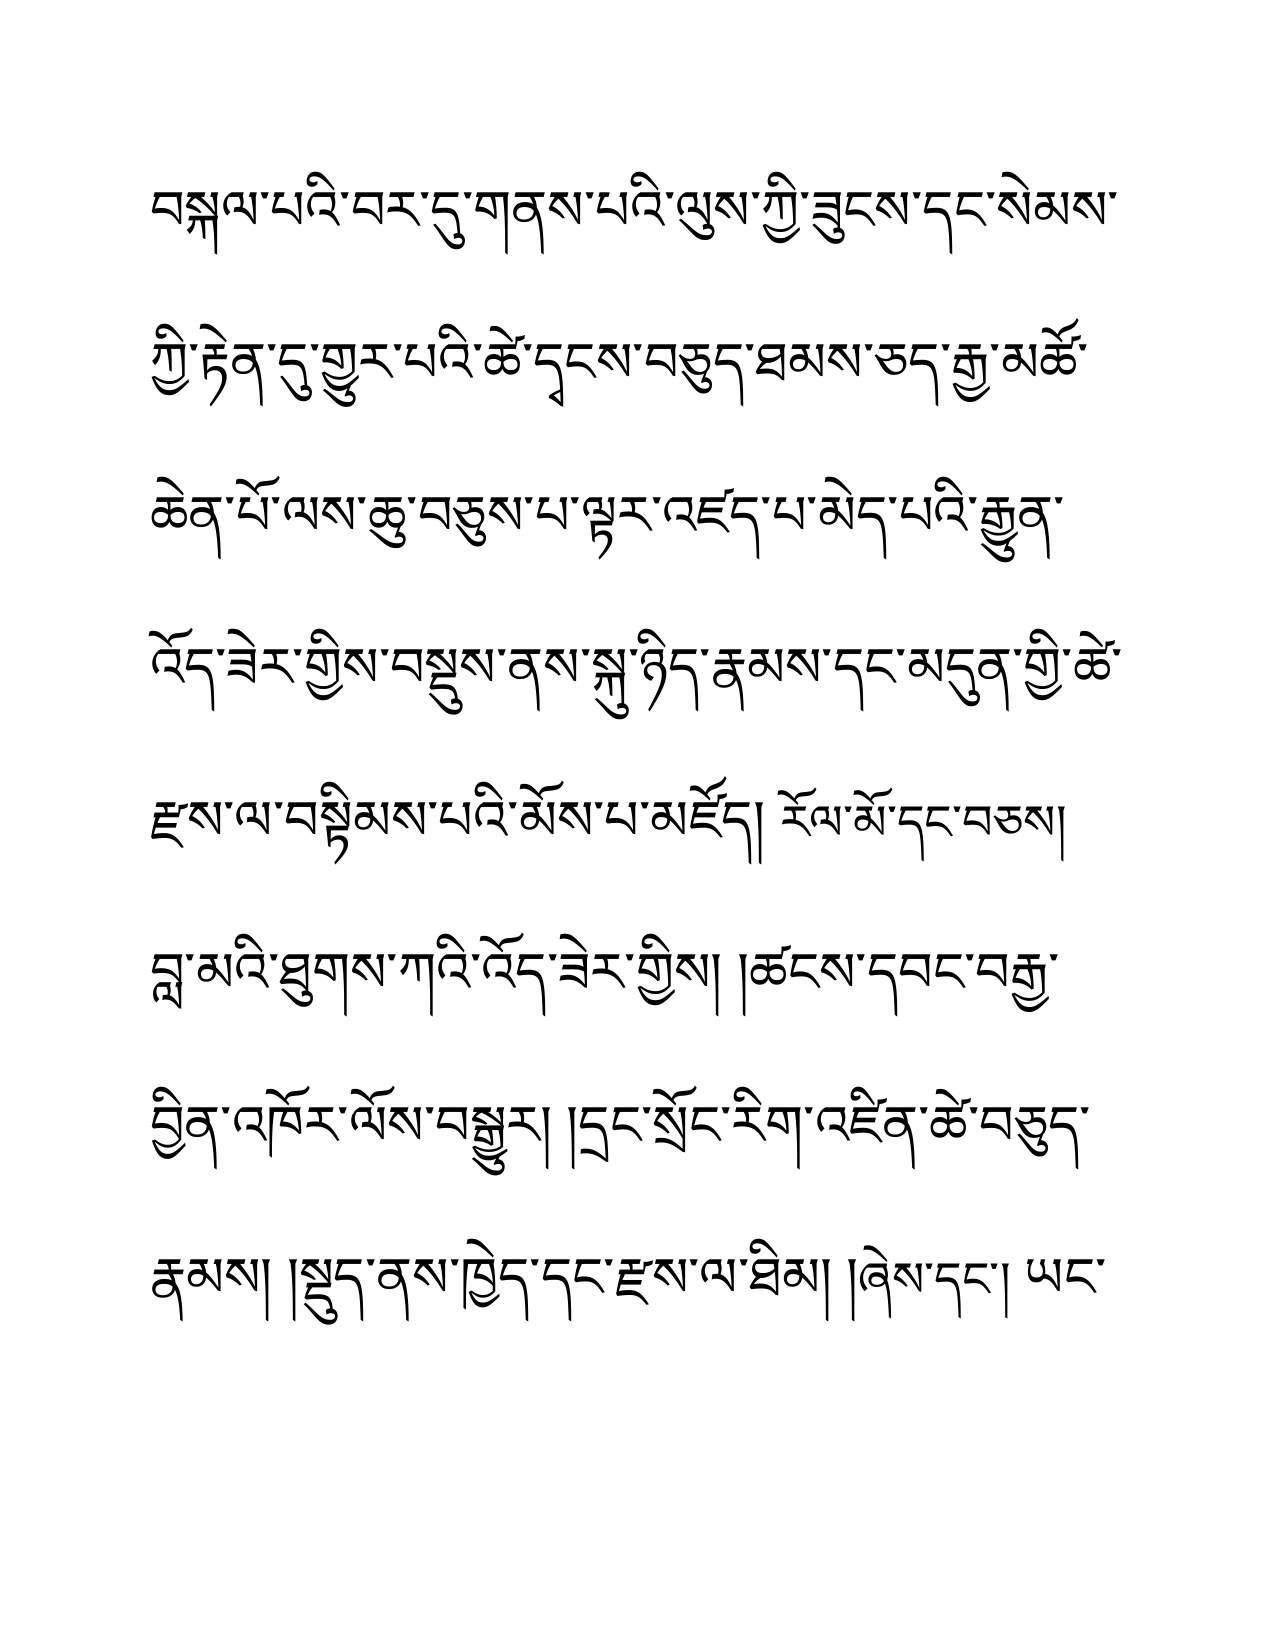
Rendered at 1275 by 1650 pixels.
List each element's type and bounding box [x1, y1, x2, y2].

text [150, 150, 1125, 1370]
